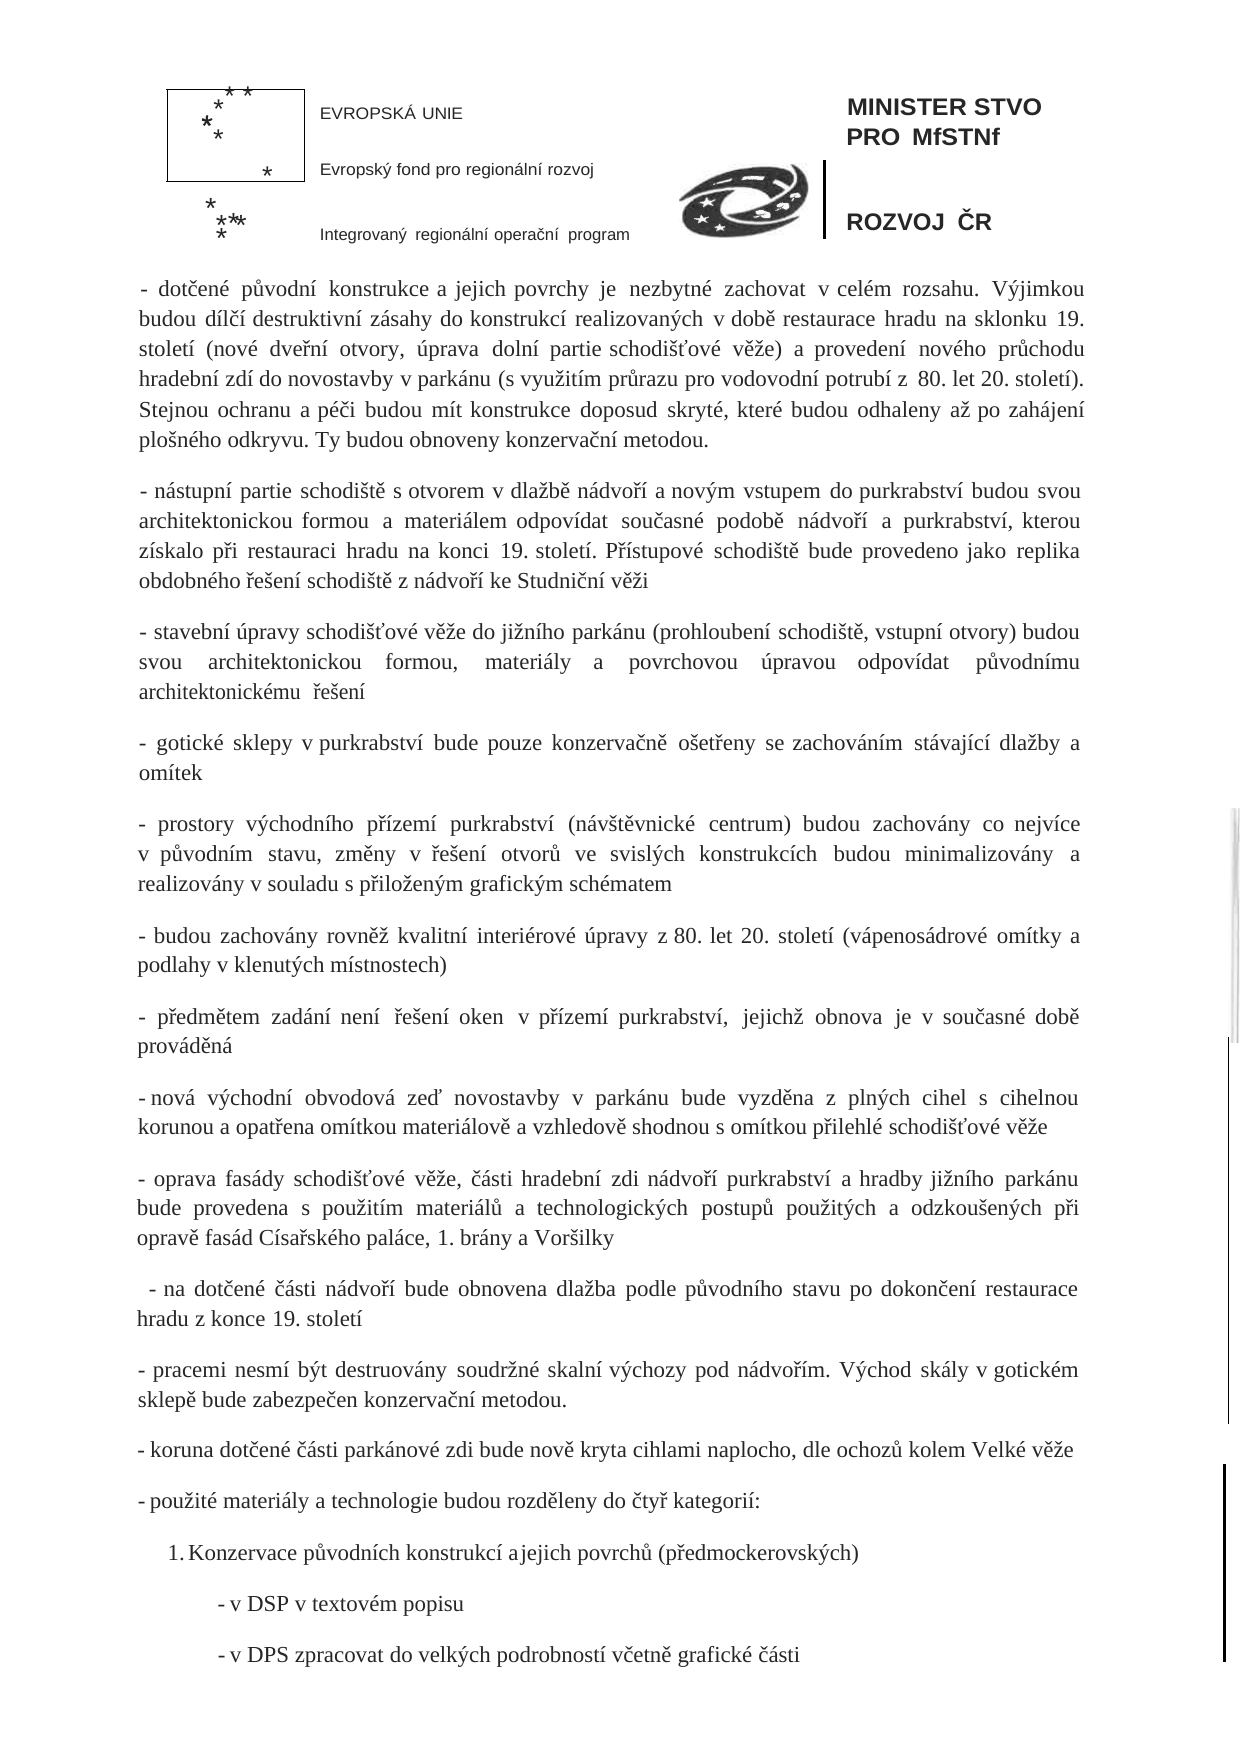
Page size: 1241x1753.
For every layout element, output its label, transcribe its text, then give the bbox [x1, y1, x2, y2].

list dotčené původní konstrukce a jejich povrchy je nezbytné zachovat v celém rozsahu. Výjimkou budou dílčí destruktivní zásahy do konstrukcí realizovaných v době restaurace hradu na sklonku 19. století (nové dveřní otvory, úprava dolní partie schodišťové věže) a provedení nového průchodu hradební zdí do novostavby v parkánu (s využitím průrazu pro vodovodní potrubí z 80. let 20. století). Stejnou ochranu a péči budou mít konstrukce doposud skryté, které budou odhaleny až po zahájení plošného odkryvu. Ty budou obnoveny konzervační metodou. [139, 275, 1085, 452]
list oprava fasády schodišťové věže, části hradební zdi nádvoří purkrabství a hradby jižního parkánu bude provedena s použitím materiálů a technologických postupů použitých a odzkoušených při opravě fasád Císařského paláce, 1. brány a Voršilky [137, 1164, 1079, 1250]
text Integrovaný regionální operační program [319, 225, 808, 244]
list pracemi nesmí být destruovány soudržné skalní výchozy pod nádvořím. Východ skály v gotickém sklepě bude zabezpečen konzervační metodou. [138, 1356, 1079, 1412]
list nová východní obvodová zeď novostavby v parkánu bude vyzděna z plných cihel s cihelnou korunou a opatřena omítkou materiálově a vzhledově shodnou s omítkou přilehlé schodišťové věže [138, 1084, 1079, 1140]
list předmětem zadání není řešení oken v přízemí purkrabství, jejichž obnova je v současné době prováděná [137, 1003, 1080, 1059]
list prostory východního přízemí purkrabství (návštěvnické centrum) budou zachovány co nejvíce v původním stavu, změny v řešení otvorů ve svislých konstrukcích budou minimalizovány a realizovány v souladu s přiloženým grafickým schématem [138, 811, 1081, 897]
text *** * ** [201, 80, 269, 142]
text - na dotčené části nádvoří bude obnovena dlažba podle původního stavu po dokončení restaurace hradu z konce 19. století [137, 1275, 1078, 1331]
picture [1228, 808, 1240, 1043]
list budou zachovány rovněž kvalitní interiérové úpravy z 80. let 20. století (vápenosádrové omítky a podlahy v klenutých místnostech) [137, 922, 1081, 978]
list stavební úpravy schodišťové věže do jižního parkánu (prohloubení schodiště, vstupní otvory) budou svou architektonickou formou, materiály a povrchovou úpravou odpovídat původnímu architektonickému řešení [139, 618, 1080, 704]
list gotické sklepy v purkrabství bude pouze konzervačně ošetřeny se zachováním stávající dlažby a omítek [139, 729, 1081, 785]
text * * ** [216, 225, 268, 251]
list koruna dotčené části parkánové zdi bude nově kryta cihlami naplocho, dle ochozů kolem Velké věže [137, 1437, 1240, 1463]
text EVROPSKÁ UNIE [319, 104, 464, 123]
text * [205, 191, 678, 225]
list v DPS zpracovat do velkých podrobností včetně grafické části [218, 1641, 1240, 1667]
text * [809, 191, 1240, 225]
list v DSP v textovém popisu [217, 1590, 1240, 1616]
list nástupní partie schodiště s otvorem v dlažbě nádvoří a novým vstupem do purkrabství budou svou architektonickou formou a materiálem odpovídat současné podobě nádvoří a purkrabství, kterou získalo při restauraci hradu na konci 19. století. Přístupové schodiště bude provedeno jako replika obdobného řešení schodiště z nádvoří ke Studniční věži [139, 477, 1081, 593]
subtitle MINISTER STVO PRO MfSTNf [846, 90, 1043, 150]
text * Evropský fond pro regionální rozvoj [262, 150, 1240, 191]
list použité materiály a technologie budou rozděleny do čtyř kategorií: [138, 1487, 1240, 1514]
picture [678, 161, 809, 238]
list Konzervace původních konstrukcí ajejich povrchů (předmockerovských) [167, 1539, 1240, 1565]
